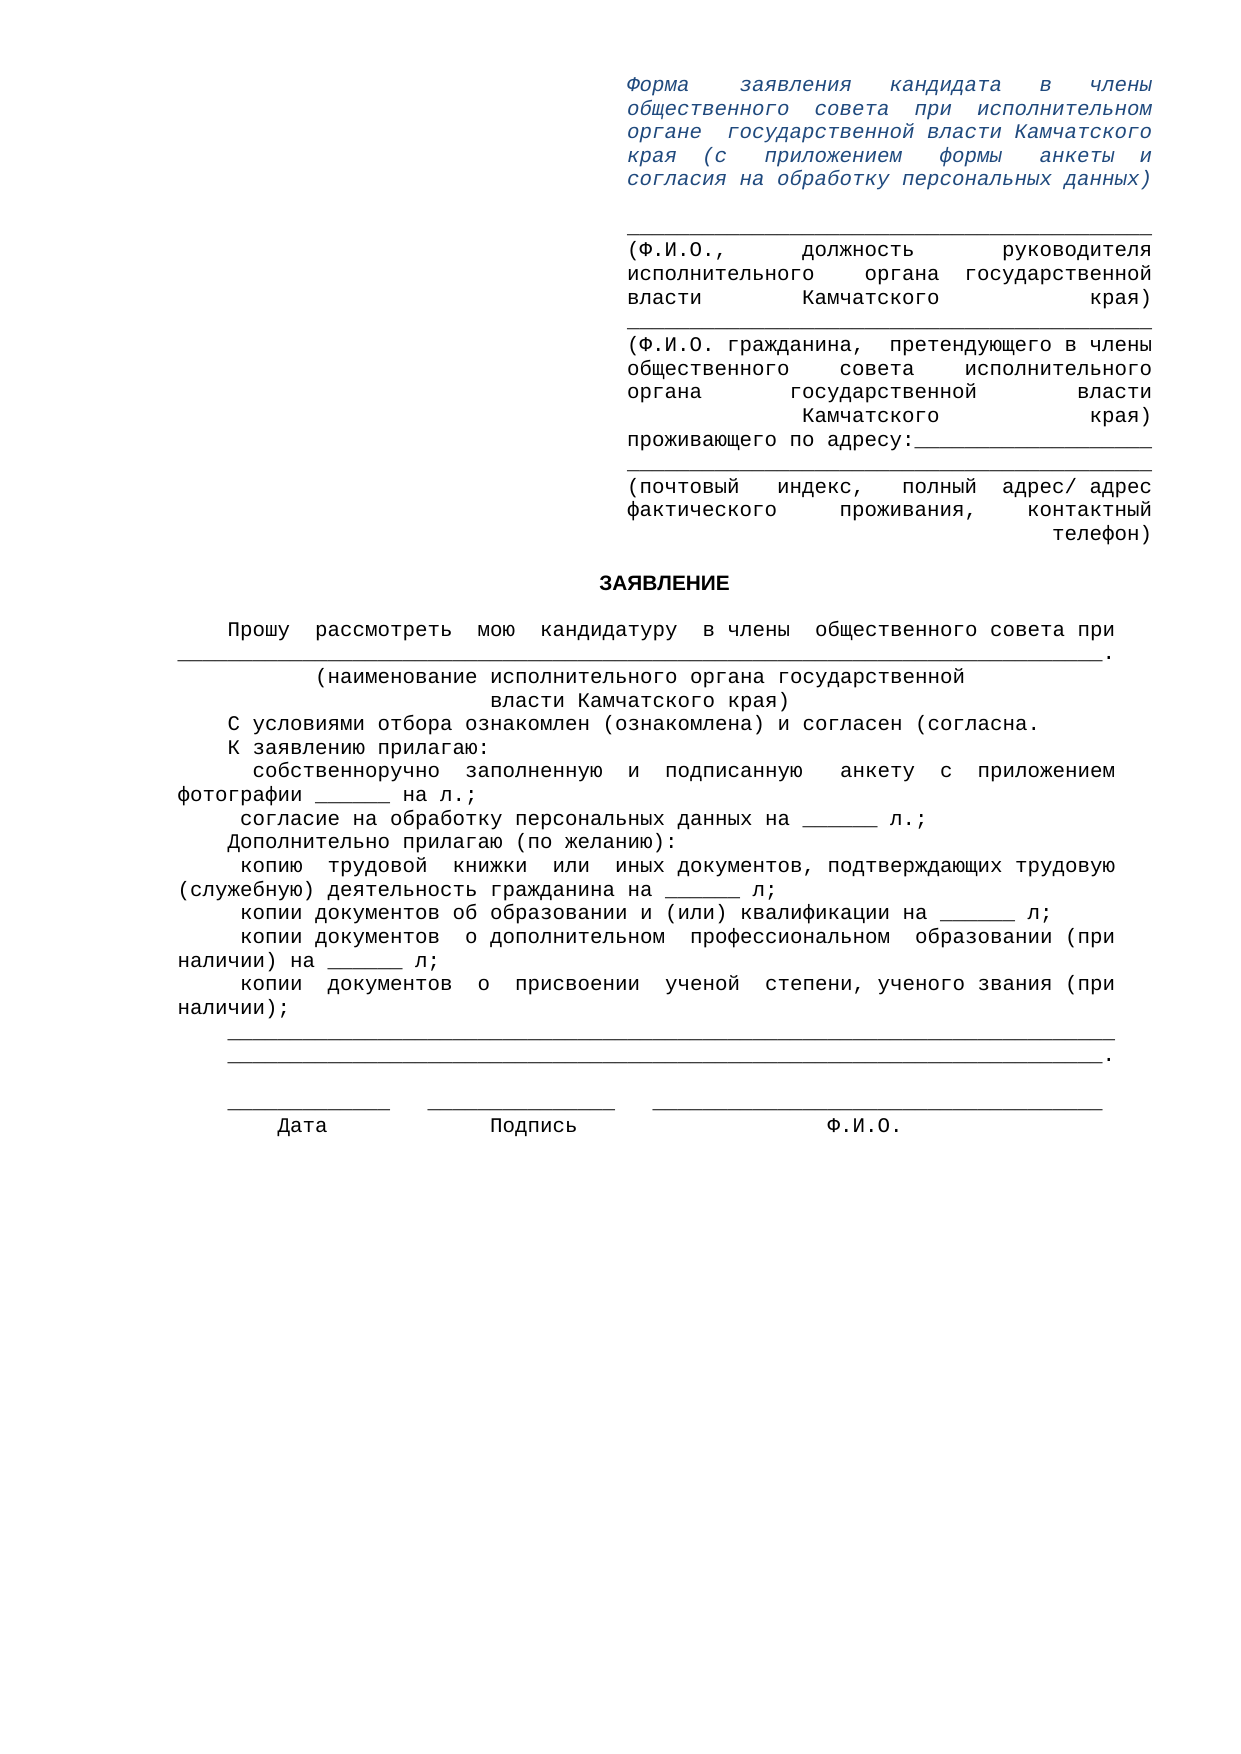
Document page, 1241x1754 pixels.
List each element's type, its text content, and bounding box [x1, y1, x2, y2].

text ______________________________________________________________________. [177, 1044, 1152, 1068]
text власти Камчатского края) [177, 287, 1152, 310]
text копии документов о присвоении ученой степени, ученого звания (при [177, 973, 1152, 997]
text края (с приложением формы анкеты и [177, 145, 1152, 168]
text фактического проживания, контактный [177, 499, 1152, 523]
text _______________________________________________________________________ [177, 1021, 1152, 1044]
text органа государственной власти [177, 381, 1152, 405]
text (Ф.И.О. гражданина, претендующего в члены [177, 334, 1152, 358]
text общественного совета исполнительного [177, 358, 1152, 381]
text наличии); [177, 997, 1152, 1021]
text _____________ _______________ ____________________________________ [177, 1092, 1152, 1115]
text власти Камчатского края) [177, 689, 1152, 713]
text общественного совета при исполнительном [177, 97, 1152, 121]
text С условиями отбора ознакомлен (ознакомлена) и согласен (согласна. [177, 713, 1152, 737]
text телефон) [177, 523, 1152, 547]
text исполнительного органа государственной [177, 263, 1152, 287]
text согласия на обработку персональных данных) [177, 168, 1152, 192]
text (наименование исполнительного органа государственной [177, 666, 1152, 689]
text копии документов об образовании и (или) квалификации на ______ л; [177, 902, 1152, 926]
text согласие на обработку персональных данных на ______ л.; [177, 808, 1152, 831]
text Дополнительно прилагаю (по желанию): [177, 831, 1152, 855]
text __________________________________________ [177, 452, 1152, 476]
text Камчатского края) [177, 405, 1152, 428]
text __________________________________________________________________________. [177, 642, 1152, 666]
text ЗАЯВЛЕНИЕ [177, 571, 1152, 595]
text (служебную) деятельность гражданина на ______ л; [177, 879, 1152, 902]
text собственноручно заполненную и подписанную анкету с приложением [177, 761, 1152, 784]
text К заявлению прилагаю: [177, 737, 1152, 761]
text Форма заявления кандидата в члены [177, 74, 1152, 97]
text __________________________________________ [177, 310, 1152, 334]
text Дата Подпись Ф.И.О. [177, 1115, 1152, 1139]
text Прошу рассмотреть мою кандидатуру в члены общественного совета при [177, 619, 1152, 642]
text органе государственной власти Камчатского [177, 121, 1152, 145]
text проживающего по адресу:___________________ [177, 428, 1152, 452]
text наличии) на ______ л; [177, 950, 1152, 973]
text __________________________________________ [177, 216, 1152, 239]
text (Ф.И.О., должность руководителя [177, 239, 1152, 263]
text фотографии ______ на л.; [177, 784, 1152, 808]
text копию трудовой книжки или иных документов, подтверждающих трудовую [177, 855, 1152, 879]
text (почтовый индекс, полный адрес/ адрес [177, 476, 1152, 499]
text копии документов о дополнительном профессиональном образовании (при [177, 926, 1152, 950]
